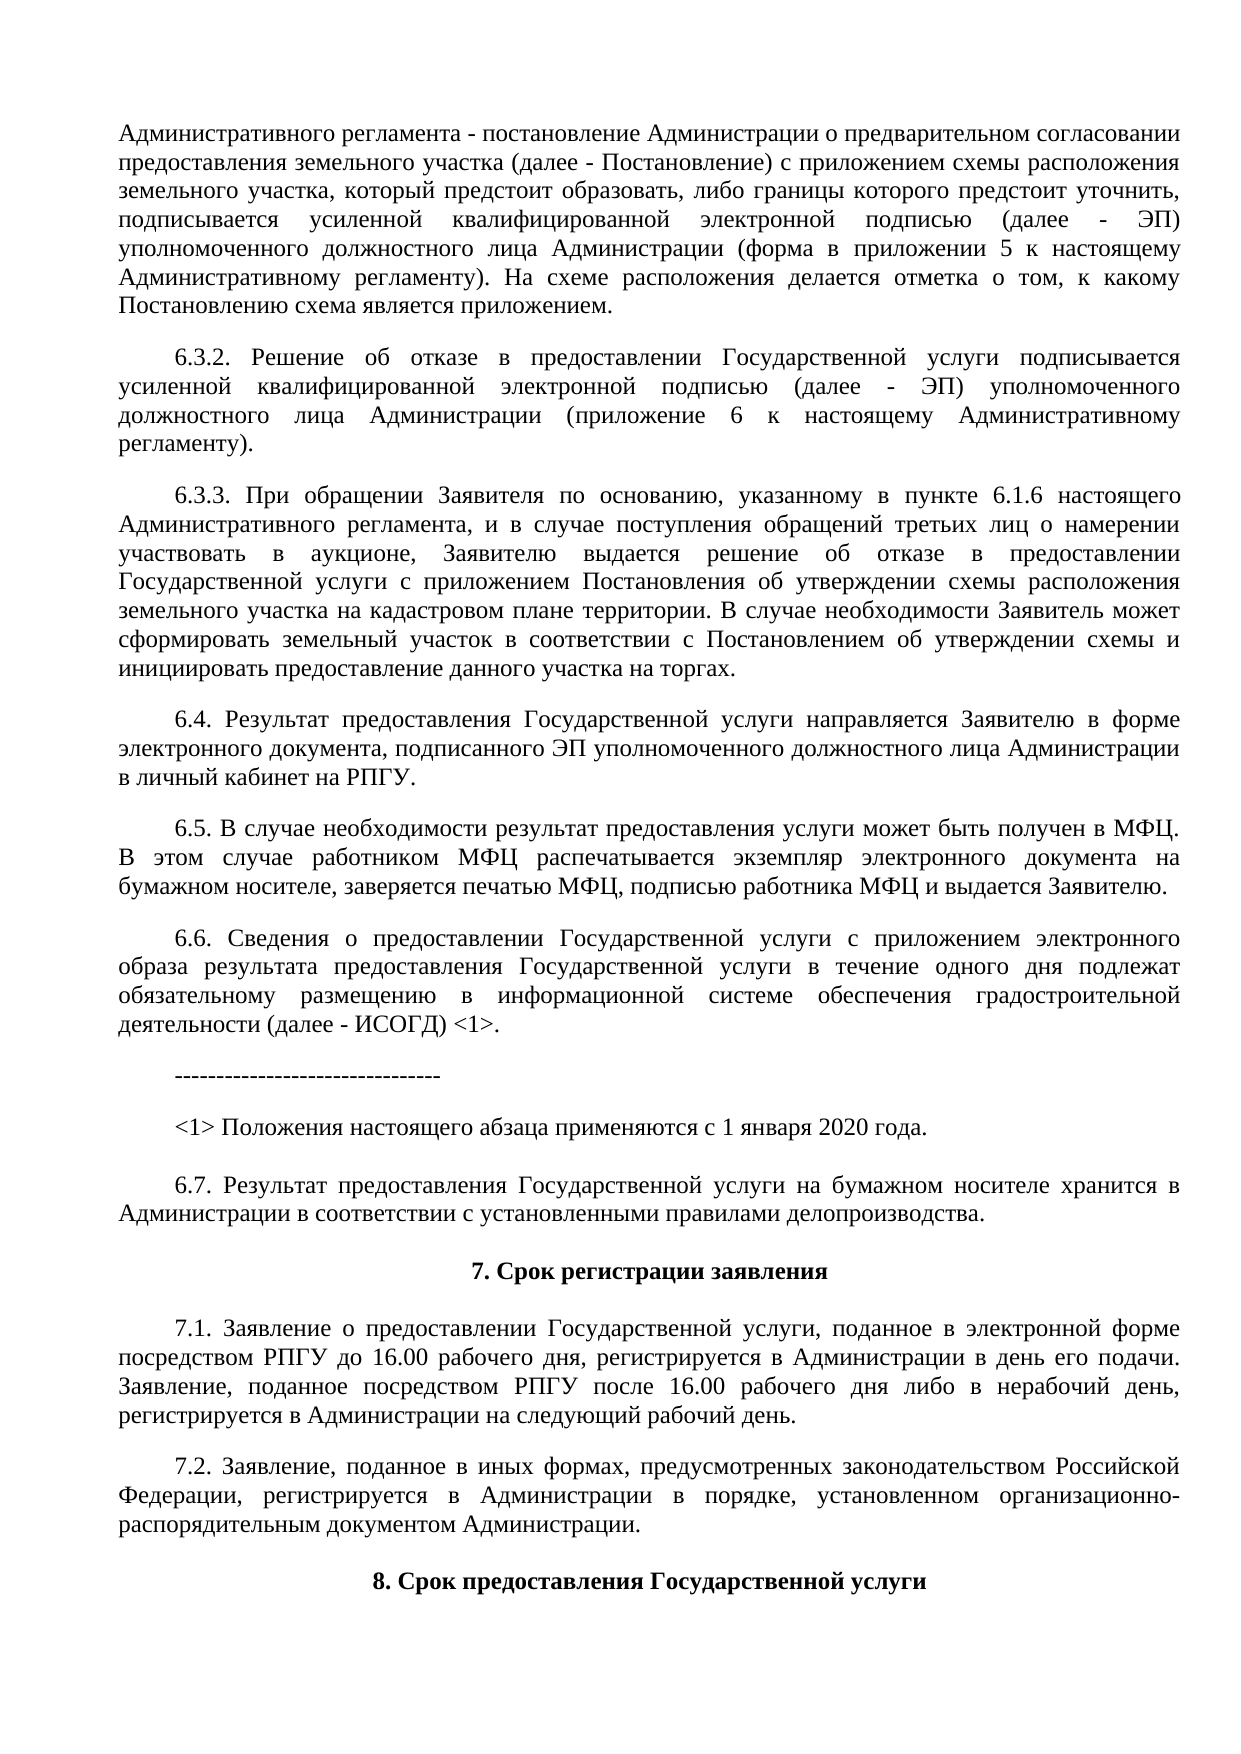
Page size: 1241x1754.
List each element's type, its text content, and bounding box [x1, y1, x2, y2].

text 6.6. Сведения о предоставлении Государственной услуги с приложением электронного образа результата предоставления Государственной услуги в течение одного дня подлежат обязательному размещению в информационной системе обеспечения градостроительной деятельности (далее - ИСОГД) <1>. [118, 923, 1181, 1038]
text 6.3.2. Решение об отказе в предоставлении Государственной услуги подписывается усиленной квалифицированной электронной подписью (далее - ЭП) уполномоченного должностного лица Администрации (приложение 6 к настоящему Административному регламенту). [118, 342, 1181, 457]
text 6.4. Результат предоставления Государственной услуги направляется Заявителю в форме электронного документа, подписанного ЭП уполномоченного должностного лица Администрации в личный кабинет на РПГУ. [118, 704, 1181, 791]
text <1> Положения настоящего абзаца применяются с 1 января 2020 года. [118, 1112, 1181, 1141]
title 7. Срок регистрации заявления [118, 1256, 1181, 1285]
text 6.5. В случае необходимости результат предоставления услуги может быть получен в МФЦ. В этом случае работником МФЦ распечатывается экземпляр электронного документа на бумажном носителе, заверяется печатью МФЦ, подписью работника МФЦ и выдается Заявителю. [118, 813, 1181, 900]
text 6.7. Результат предоставления Государственной услуги на бумажном носителе хранится в Администрации в соответствии с установленными правилами делопроизводства. [118, 1170, 1181, 1227]
text 6.3.3. При обращении Заявителя по основанию, указанному в пункте 6.1.6 настоящего Административного регламента, и в случае поступления обращений третьих лиц о намерении участвовать в аукционе, Заявителю выдается решение об отказе в предоставлении Государственной услуги с приложением Постановления об утверждении схемы расположения земельного участка на кадастровом плане территории. В случае необходимости Заявитель может сформировать земельный участок в соответствии с Постановлением об утверждении схемы и инициировать предоставление данного участка на торгах. [118, 480, 1181, 681]
text 7.1. Заявление о предоставлении Государственной услуги, поданное в электронной форме посредством РПГУ до 16.00 рабочего дня, регистрируется в Администрации в день его подачи. Заявление, поданное посредством РПГУ после 16.00 рабочего дня либо в нерабочий день, регистрируется в Администрации на следующий рабочий день. [118, 1313, 1181, 1428]
text -------------------------------- [118, 1061, 1181, 1089]
title 8. Срок предоставления Государственной услуги [118, 1566, 1181, 1595]
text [118, 118, 1181, 319]
text 7.2. Заявление, поданное в иных формах, предусмотренных законодательством Российской Федерации, регистрируется в Администрации в порядке, установленном организационно-распорядительным документом Администрации. [118, 1451, 1181, 1538]
